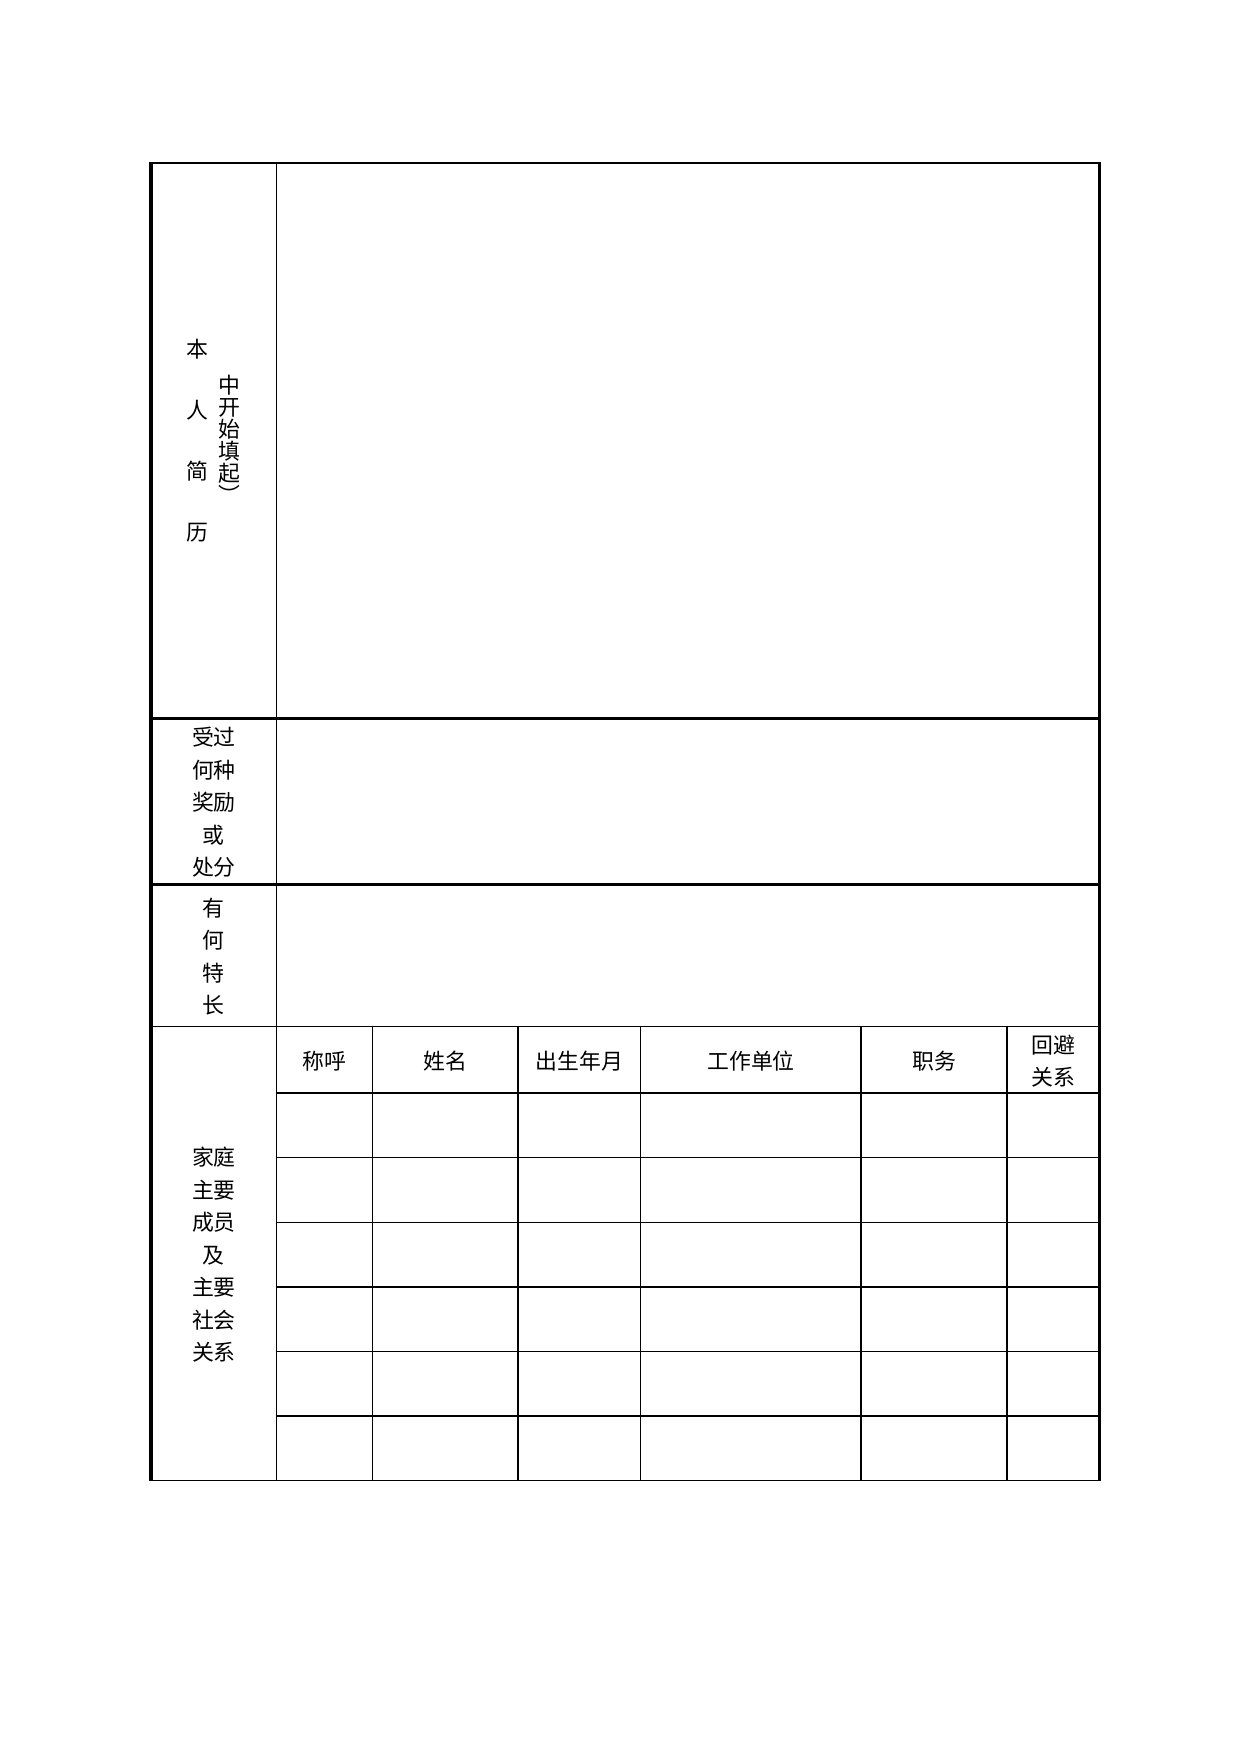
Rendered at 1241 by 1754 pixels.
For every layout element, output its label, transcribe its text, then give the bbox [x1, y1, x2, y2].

table_cell [1008, 1158, 1098, 1221]
table_cell 出生年月 [519, 1027, 640, 1092]
table_cell [373, 1158, 517, 1221]
table_cell 姓名 [373, 1027, 517, 1092]
table_cell [1008, 1352, 1098, 1415]
table_cell [519, 1352, 640, 1415]
table_cell [1008, 1094, 1098, 1157]
table_cell [862, 1417, 1006, 1480]
table_cell [373, 1288, 517, 1351]
table_cell [277, 1094, 372, 1157]
table_cell [519, 1288, 640, 1351]
table_cell [641, 1223, 860, 1286]
table_cell [1008, 1288, 1098, 1351]
table_cell [277, 720, 1098, 882]
table_cell 受过 何种 奖励 或 处分 [153, 720, 276, 882]
table_cell [277, 1223, 372, 1286]
table_cell [862, 1094, 1006, 1157]
table_cell [641, 1352, 860, 1415]
table_cell 工作单位 [641, 1027, 860, 1092]
table_cell 有 何 特 长 [153, 886, 276, 1026]
table_cell [519, 1223, 640, 1286]
table_cell [373, 1094, 517, 1157]
table_cell [1008, 1223, 1098, 1286]
table_cell 称呼 [277, 1027, 372, 1092]
table_cell [862, 1158, 1006, 1221]
table_cell 回避 关系 [1008, 1027, 1098, 1092]
table_cell （从高中开始填起） 本 人 简 历 [153, 164, 276, 717]
table_cell [519, 1094, 640, 1157]
table_cell [277, 1158, 372, 1221]
table_cell [641, 1158, 860, 1221]
table_cell [641, 1417, 860, 1480]
table_cell [373, 1352, 517, 1415]
table_cell [641, 1094, 860, 1157]
table_cell [862, 1288, 1006, 1351]
table_cell 职务 [862, 1027, 1006, 1092]
table_cell [277, 1288, 372, 1351]
table_cell [373, 1417, 517, 1480]
table_cell [277, 164, 1098, 717]
table_cell [277, 1417, 372, 1480]
table_cell [862, 1352, 1006, 1415]
table_cell [519, 1158, 640, 1221]
table_cell [373, 1223, 517, 1286]
table_cell 家庭 主要 成员 及 主要 社会 关系 [153, 1027, 276, 1480]
table_cell [277, 886, 1098, 1026]
table_cell [519, 1417, 640, 1480]
table_cell [1008, 1417, 1098, 1480]
table_cell [641, 1288, 860, 1351]
table_cell [862, 1223, 1006, 1286]
table_cell [277, 1352, 372, 1415]
